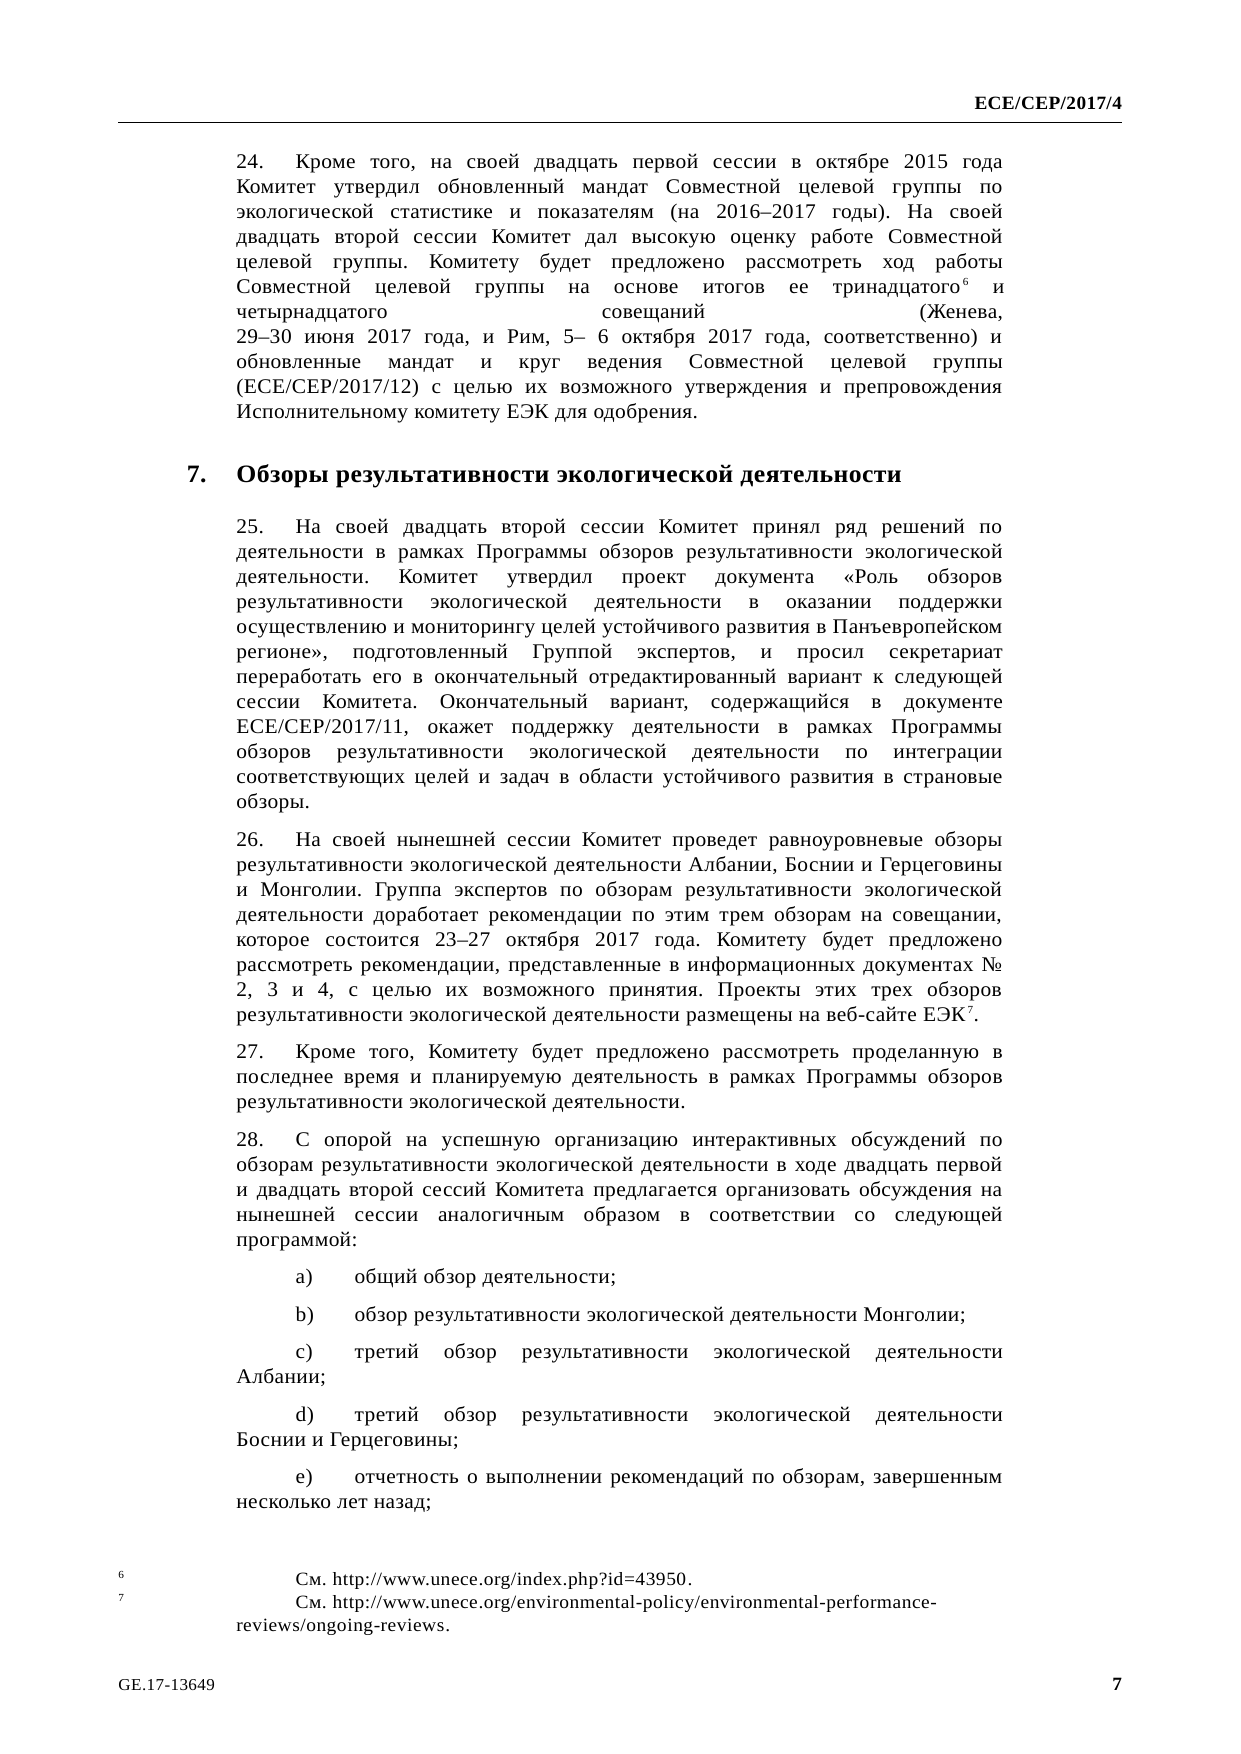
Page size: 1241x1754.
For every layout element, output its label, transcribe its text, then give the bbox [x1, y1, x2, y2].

text b) обзор результативности экологической деятельности Монголии; [236, 1301, 1004, 1326]
text a) общий обзор деятельности; [236, 1263, 1004, 1288]
text c) третий обзор результативности экологической деятельности Албании; [236, 1338, 1004, 1388]
text e) отчетность о выполнении рекомендаций по обзорам, завершенным несколько лет назад; [236, 1463, 1004, 1513]
text 24. Кроме того, на своей двадцать первой сессии в октябре 2015 года Комитет утвердил обновленный мандат Совместной целевой группы по экологической статистике и показателям (на 2016–2017 годы). На своей двадцать второй сессии Комитет дал высокую оценку работе Совместной целевой группы. Комитету будет предложено рассмотреть ход работы Совместной целевой группы на основе итогов ее тринадцатого и четырнадцатого совещаний (Женева, 29–30 июня 2017 года, и Рим, 5– 6 октября 2017 года, соответственно) и обновленные мандат и круг ведения Совместной целевой группы (ECE/CEP/2017/12) с целью их возможного утверждения и препровождения Исполнительному комитету ЕЭК для одобрения. [236, 148, 1004, 423]
text d) третий обзор результативности экологической деятельности Боснии и Герцеговины; [236, 1401, 1004, 1451]
text 28. С опорой на успешную организацию интерактивных обсуждений по обзорам результативности экологической деятельности в ходе двадцать первой и двадцать второй сессий Комитета предлагается организовать обсуждения на нынешней сессии аналогичным образом в соответствии со следующей программой: [236, 1126, 1004, 1251]
text 27. Кроме того, Комитету будет предложено рассмотреть проделанную в последнее время и планируемую деятельность в рамках Программы обзоров результативности экологической деятельности. [236, 1038, 1004, 1113]
text 7. Обзоры результативности экологической деятельности [118, 460, 1004, 488]
text 25. На своей двадцать второй сессии Комитет принял ряд решений по деятельности в рамках Программы обзоров результативности экологической деятельности. Комитет утвердил проект документа «Роль обзоров результативности экологической деятельности в оказании поддержки осуществлению и мониторингу целей устойчивого развития в Панъевропейском регионе», подготовленный Группой экспертов, и просил секретариат переработать его в окончательный отредактированный вариант к следующей сессии Комитета. Окончательный вариант, содержащийся в документе ECE/CEP/2017/11, окажет поддержку деятельности в рамках Программы обзоров результативности экологической деятельности по интеграции соответствующих целей и задач в области устойчивого развития в страновые обзоры. [236, 513, 1004, 813]
text 26. На своей нынешней сессии Комитет проведет равноуровневые обзоры результативности экологической деятельности Албании, Боснии и Герцеговины и Монголии. Группа экспертов по обзорам результативности экологической деятельности доработает рекомендации по этим трем обзорам на совещании, которое состоится 23–27 октября 2017 года. Комитету будет предложено рассмотреть рекомендации, представленные в информационных документах № 2, 3 и 4, с целью их возможного принятия. Проекты этих трех обзоров результативности экологической деятельности размещены на веб-сайте ЕЭК. [236, 826, 1004, 1026]
